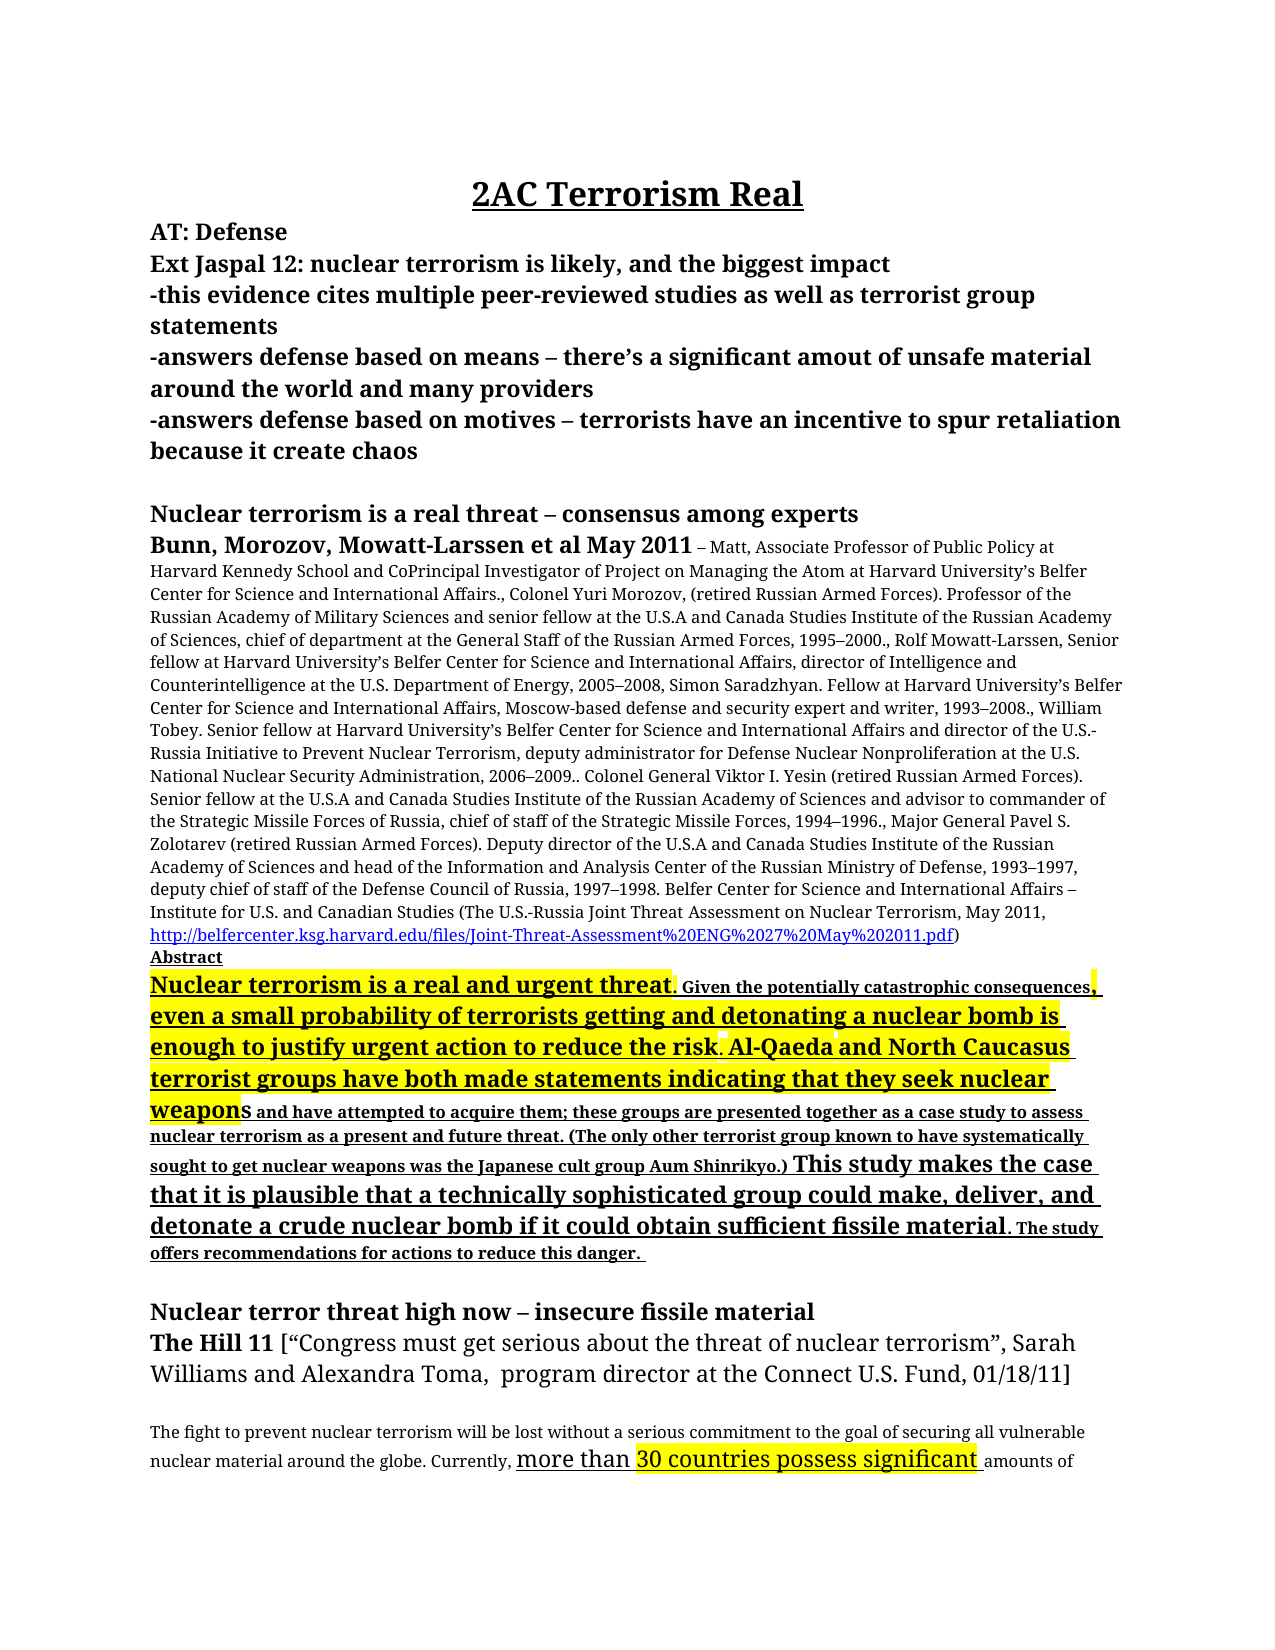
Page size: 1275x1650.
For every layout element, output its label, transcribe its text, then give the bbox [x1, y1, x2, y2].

text Nuclear terrorism is a real threat – consensus among experts [150, 497, 1125, 529]
text Abstract [150, 946, 1125, 969]
text AT: Defense [150, 216, 1125, 247]
subtitle 2AC Terrorism Real [150, 171, 1125, 216]
text Bunn, Morozov, Mowatt-Larssen et al May 2011 – Matt, Associate Professor of Public Policy at Harvard Kennedy School and CoPrincipal Investigator of Project on Managing the Atom at Harvard University’s Belfer Center for Science and International Affairs., Colonel Yuri Morozov, (retired Russian Armed Forces). Professor of the Russian Academy of Military Sciences and senior fellow at the U.S.A and Canada Studies Institute of the Russian Academy of Sciences, chief of department at the General Staff of the Russian Armed Forces, 1995–2000., Rolf Mowatt-Larssen, Senior fellow at Harvard University’s Belfer Center for Science and International Affairs, director of Intelligence and Counterintelligence at the U.S. Department of Energy, 2005–2008, Simon Saradzhyan. Fellow at Harvard University’s Belfer Center for Science and International Affairs, Moscow-based defense and security expert and writer, 1993–2008., William Tobey. Senior fellow at Harvard University’s Belfer Center for Science and International Affairs and director of the U.S.-Russia Initiative to Prevent Nuclear Terrorism, deputy administrator for Defense Nuclear Nonproliferation at the U.S. National Nuclear Security Administration, 2006–2009.. Colonel General Viktor I. Yesin (retired Russian Armed Forces). Senior fellow at the U.S.A and Canada Studies Institute of the Russian Academy of Sciences and advisor to commander of the Strategic Missile Forces of Russia, chief of staff of the Strategic Missile Forces, 1994–1996., Major General Pavel S. Zolotarev (retired Russian Armed Forces). Deputy director of the U.S.A and Canada Studies Institute of the Russian Academy of Sciences and head of the Information and Analysis Center of the Russian Ministry of Defense, 1993–1997, deputy chief of staff of the Defense Council of Russia, 1997–1998. Belfer Center for Science and International Affairs – Institute for U.S. and Canadian Studies (The U.S.-Russia Joint Threat Assessment on Nuclear Terrorism, May 2011, http://belfercenter.ksg.harvard.edu/files/Joint-Threat-Assessment%20ENG%2027%20May%202011.pdf) [150, 529, 1125, 946]
text -this evidence cites multiple peer-reviewed studies as well as terrorist group statements [150, 279, 1125, 341]
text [150, 1420, 1125, 1474]
text Nuclear terror threat high now – insecure fissile material [150, 1295, 1125, 1327]
text The Hill 11 [“Congress must get serious about the threat of nuclear terrorism”, Sarah Williams and Alexandra Toma, program director at the Connect U.S. Fund, 01/18/11] [150, 1327, 1125, 1389]
text Ext Jaspal 12: nuclear terrorism is likely, and the biggest impact [150, 247, 1125, 279]
text Nuclear terrorism is a real and urgent threat. Given the potentially catastrophic consequences, even a small probability of terrorists getting and detonating a nuclear bomb is enough to justify urgent action to reduce the risk. Al-Qaeda and North Caucasus terrorist groups have both made statements indicating that they seek nuclear weapons and have attempted to acquire them; these groups are presented together as a case study to assess nuclear terrorism as a present and future threat. (The only other terrorist group known to have systematically sought to get nuclear weapons was the Japanese cult group Aum Shinrikyo.) This study makes the case that it is plausible that a technically sophisticated group could make, deliver, and detonate a crude nuclear bomb if it could obtain sufficient fissile material. The study offers recommendations for actions to reduce this danger. [150, 969, 1125, 1264]
text -answers defense based on motives – terrorists have an incentive to spur retaliation because it create chaos [150, 404, 1125, 466]
text -answers defense based on means – there’s a significant amout of unsafe material around the world and many providers [150, 341, 1125, 404]
